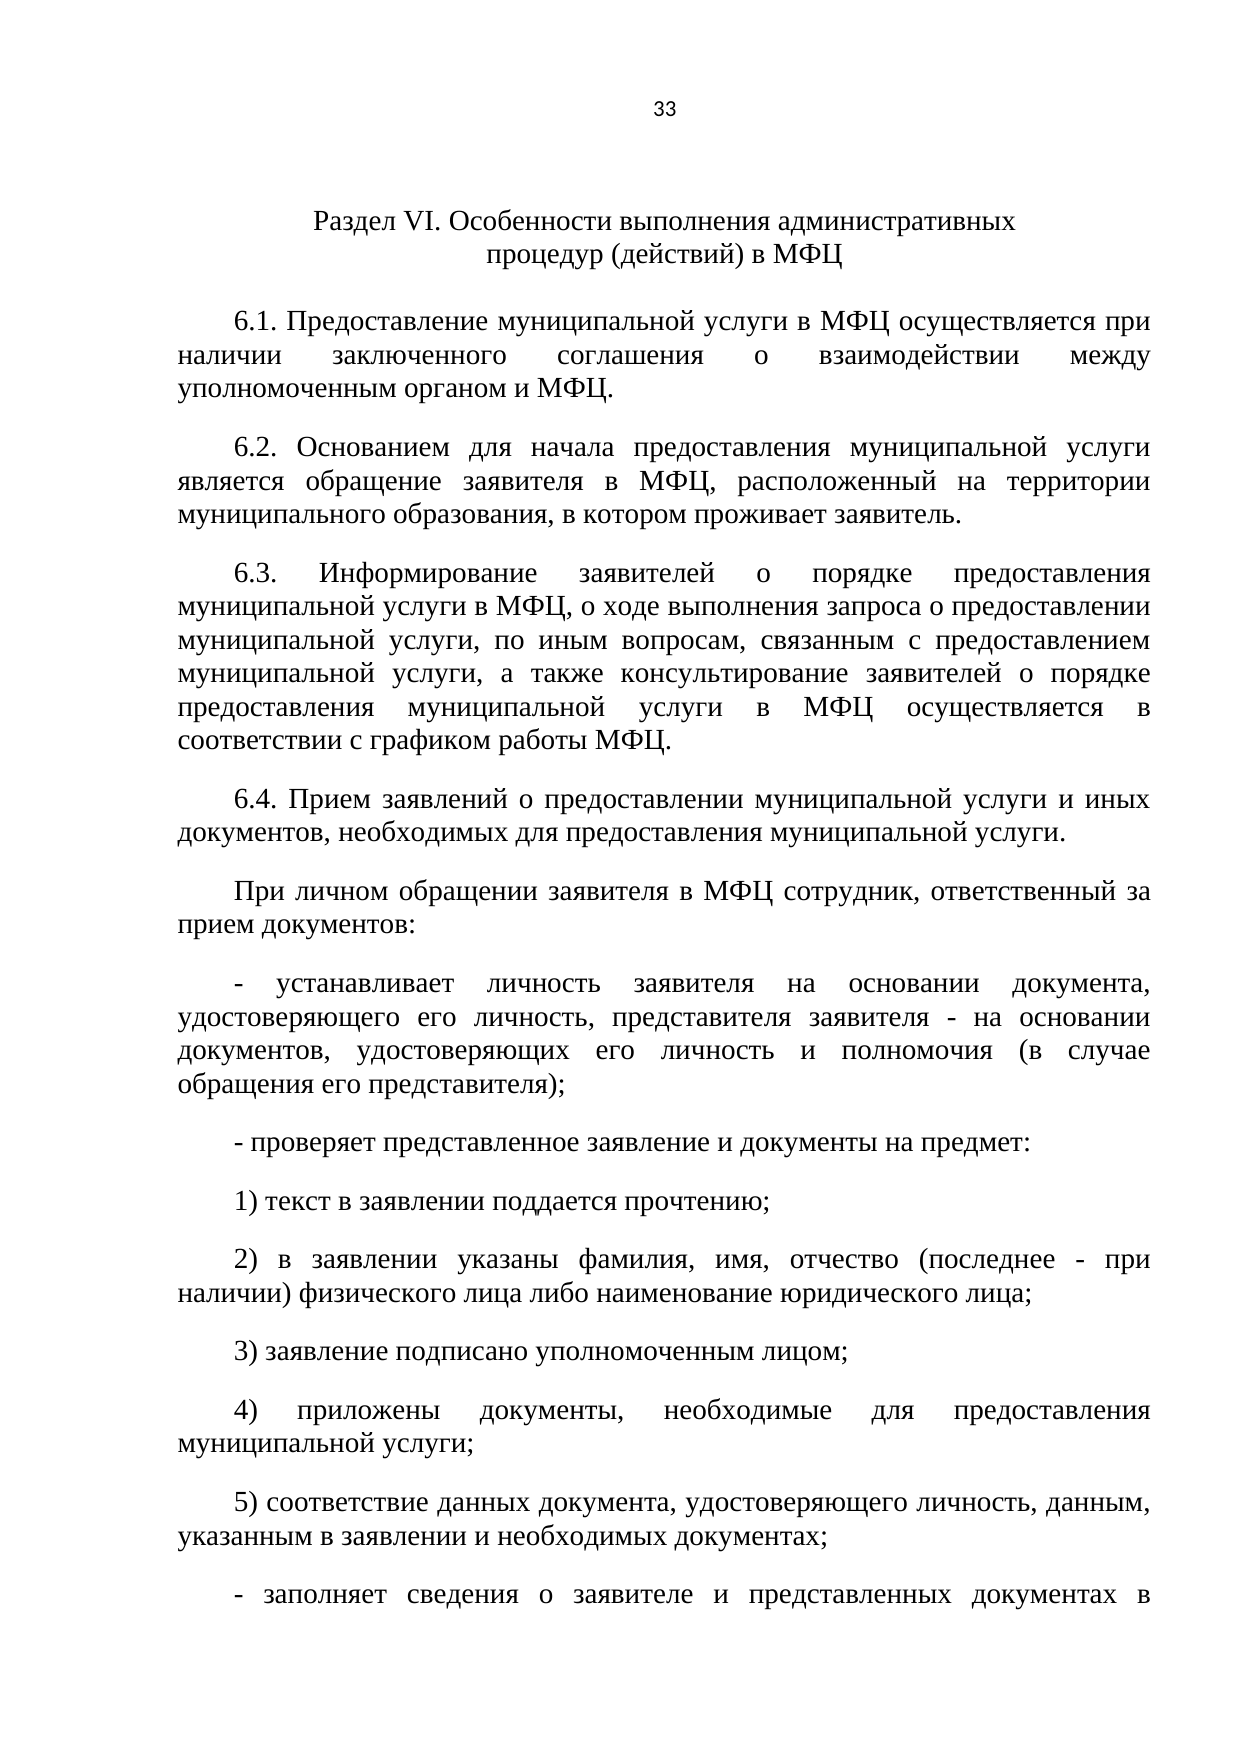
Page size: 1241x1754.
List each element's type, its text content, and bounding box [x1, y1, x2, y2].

text 4) приложены документы, необходимые для предоставления муниципальной услуги; [177, 1392, 1152, 1459]
text 6.1. Предоставление муниципальной услуги в МФЦ осуществляется при наличии заключенного соглашения о взаимодействии между уполномоченным органом и МФЦ. [177, 303, 1152, 404]
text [177, 1576, 1152, 1610]
text 2) в заявлении указаны фамилия, имя, отчество (последнее - при наличии) физического лица либо наименование юридического лица; [177, 1241, 1152, 1308]
text 1) текст в заявлении поддается прочтению; [177, 1183, 1152, 1216]
text При личном обращении заявителя в МФЦ сотрудник, ответственный за прием документов: [177, 873, 1152, 940]
text - устанавливает личность заявителя на основании документа, удостоверяющего его личность, представителя заявителя - на основании документов, удостоверяющих его личность и полномочия (в случае обращения его представителя); [177, 965, 1152, 1099]
text 3) заявление подписано уполномоченным лицом; [177, 1333, 1152, 1367]
title Раздел VI. Особенности выполнения административных [177, 203, 1152, 236]
title процедур (действий) в МФЦ [177, 236, 1152, 270]
text - проверяет представленное заявление и документы на предмет: [177, 1124, 1152, 1158]
text 5) соответствие данных документа, удостоверяющего личность, данным, указанным в заявлении и необходимых документах; [177, 1484, 1152, 1551]
text 6.2. Основанием для начала предоставления муниципальной услуги является обращение заявителя в МФЦ, расположенный на территории муниципального образования, в котором проживает заявитель. [177, 429, 1152, 530]
text 6.3. Информирование заявителей о порядке предоставления муниципальной услуги в МФЦ, о ходе выполнения запроса о предоставлении муниципальной услуги, по иным вопросам, связанным с предоставлением муниципальной услуги, а также консультирование заявителей о порядке предоставления муниципальной услуги в МФЦ осуществляется в соответствии с графиком работы МФЦ. [177, 555, 1152, 756]
text 6.4. Прием заявлений о предоставлении муниципальной услуги и иных документов, необходимых для предоставления муниципальной услуги. [177, 781, 1152, 848]
